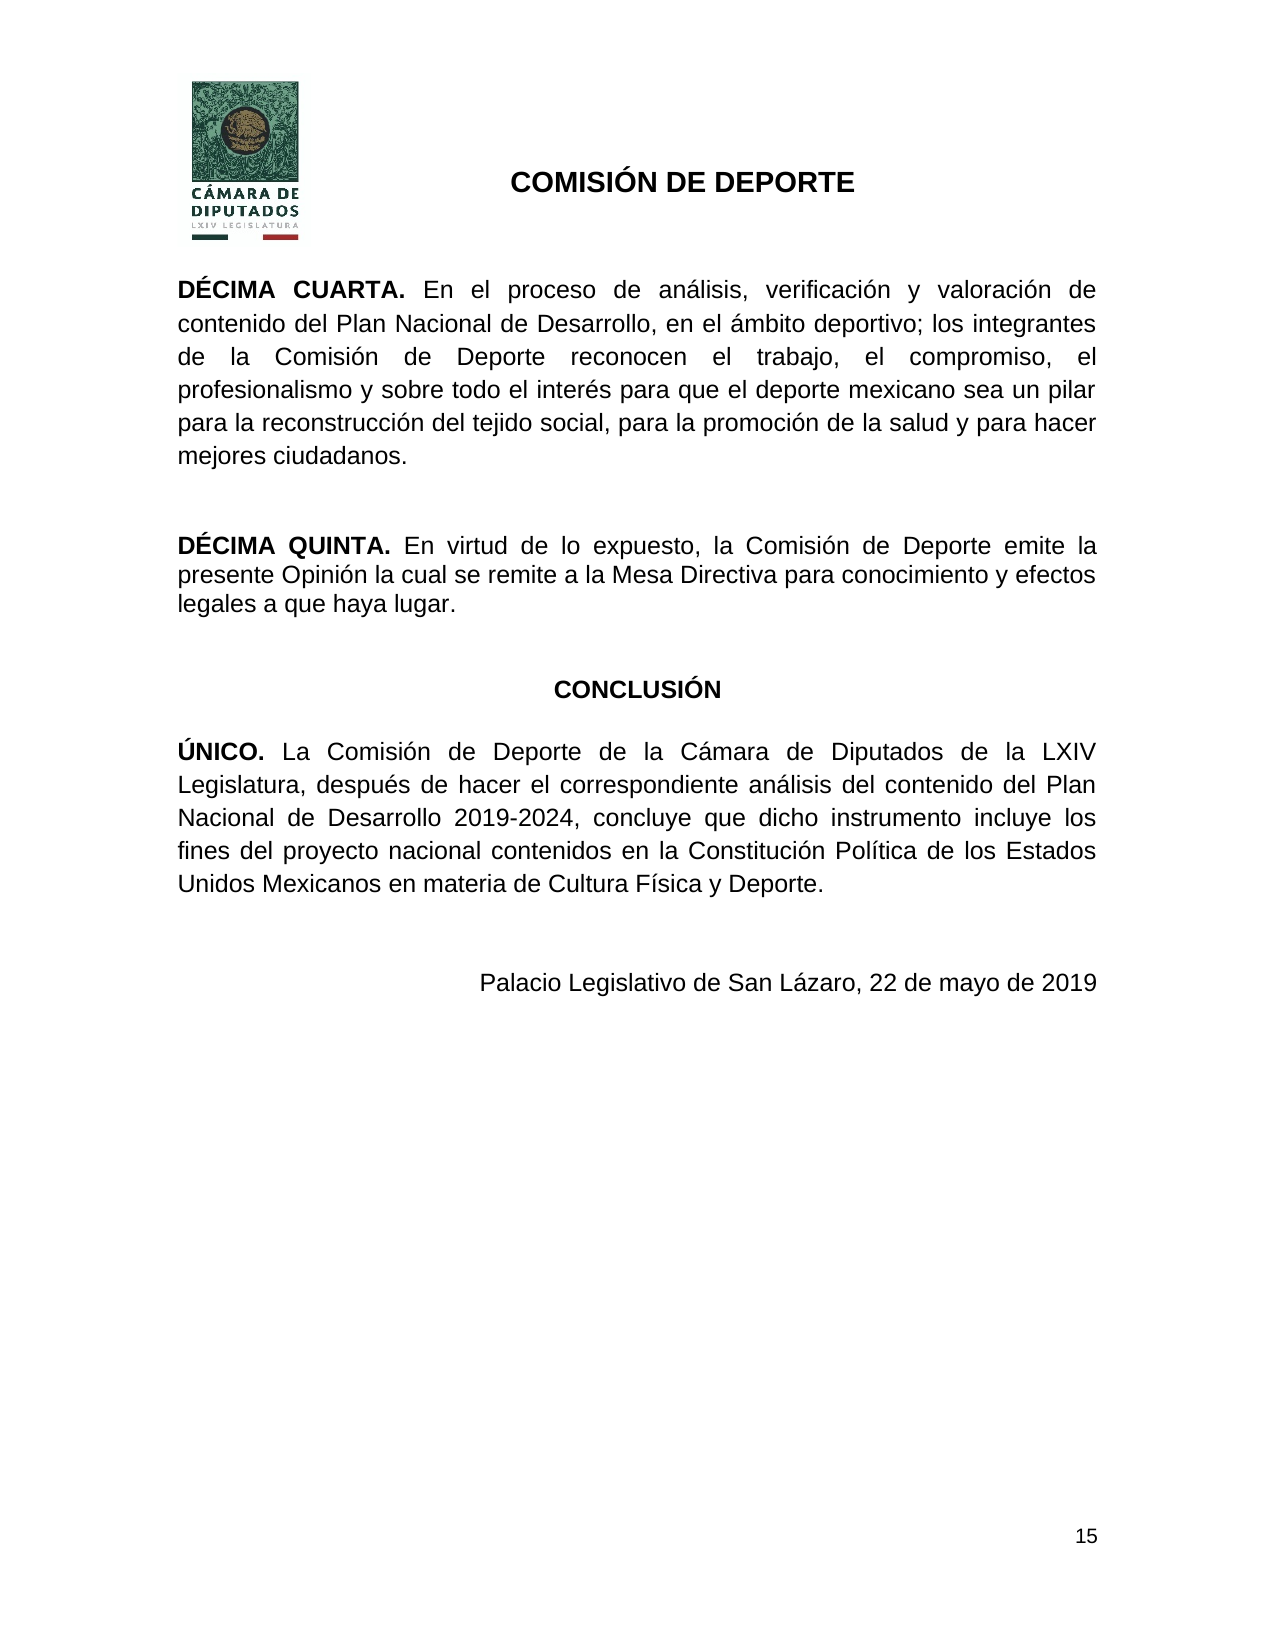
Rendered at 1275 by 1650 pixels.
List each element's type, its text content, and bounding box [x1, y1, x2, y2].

text ÚNICO. La Comisión de Deporte de la Cámara de Diputados de la LXIV Legislatura, después de hacer el correspondiente análisis del contenido del Plan Nacional de Desarrollo 2019-2024, concluye que dicho instrumento incluye los fines del proyecto nacional contenidos en la Constitución Política de los Estados Unidos Mexicanos en materia de Cultura Física y Deporte. [177, 737, 1098, 897]
text CONCLUSIÓN [177, 675, 1098, 704]
text DÉCIMA QUINTA. En virtud de lo expuesto, la Comisión de Deporte emite la presente Opinión la cual se remite a la Mesa Directiva para conocimiento y efectos legales a que haya lugar. [177, 531, 1098, 617]
text Palacio Legislativo de San Lázaro, 22 de mayo de 2019 [177, 968, 1098, 997]
picture [177, 73, 312, 247]
text DÉCIMA CUARTA. En el proceso de análisis, verificación y valoración de contenido del Plan Nacional de Desarrollo, en el ámbito deportivo; los integrantes de la Comisión de Deporte reconocen el trabajo, el compromiso, el profesionalismo y sobre todo el interés para que el deporte mexicano sea un pilar para la reconstrucción del tejido social, para la promoción de la salud y para hacer mejores ciudadanos. [177, 276, 1098, 469]
